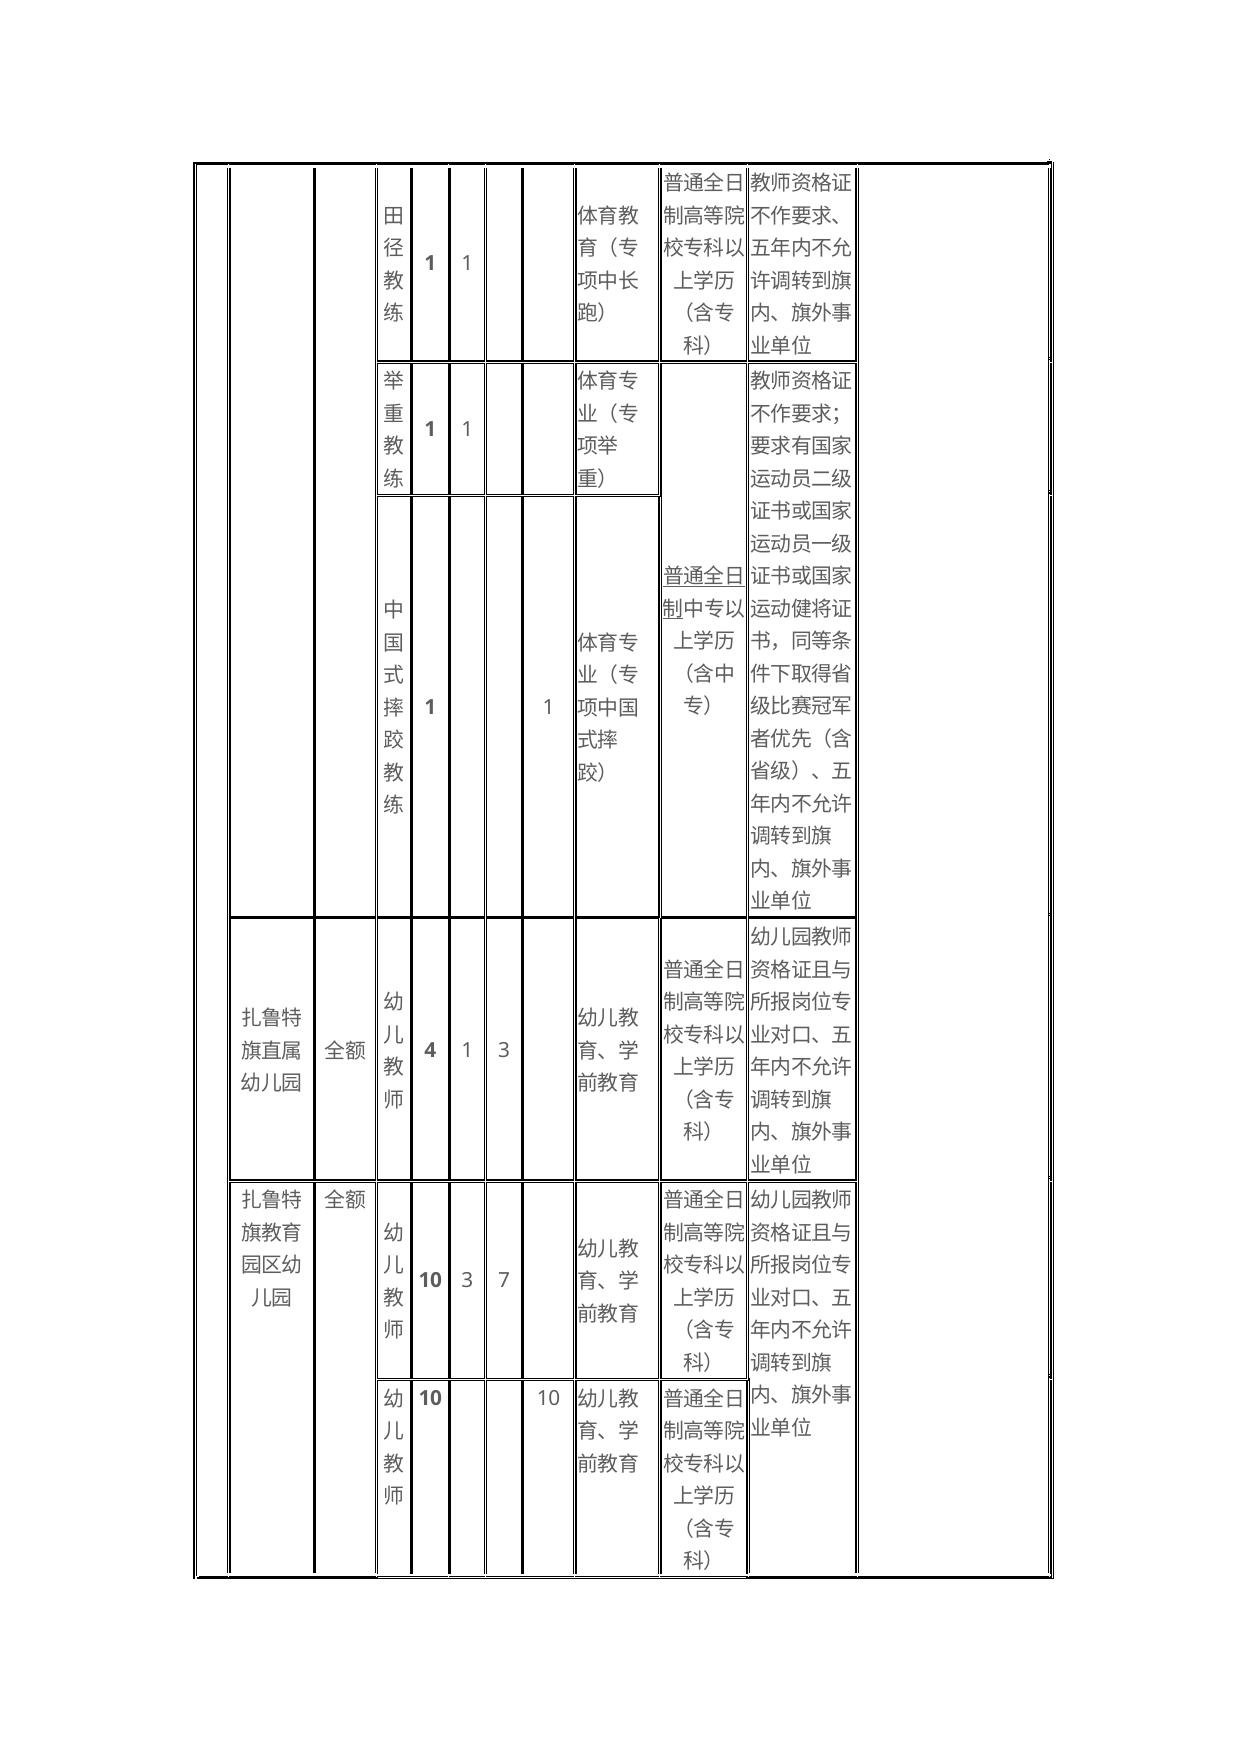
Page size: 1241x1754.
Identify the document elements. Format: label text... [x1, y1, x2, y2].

table_cell 幼儿园教师资格证且与所报岗位专业对口、五年内不允许调转到旗内、旗外事业单位 [749, 919, 855, 1179]
table_cell [449, 1381, 486, 1576]
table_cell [748, 1183, 857, 1576]
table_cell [660, 165, 748, 360]
table_cell 10 [413, 1183, 448, 1377]
table_cell 扎鲁特旗教育园区幼儿园 [229, 1183, 314, 1576]
table_cell 7 [487, 1183, 521, 1377]
table_cell 1 [413, 497, 448, 916]
table_cell 体育专业（专项中国式摔跤） [577, 497, 658, 916]
table_cell 幼儿教师 [376, 1381, 411, 1576]
table_cell 1 [451, 364, 484, 493]
table_cell [524, 1183, 573, 1377]
table_cell 全额 [314, 1183, 376, 1576]
table_cell 普通全日制中专以上学历（含中专） [662, 364, 746, 916]
table_cell 普通全日制高等院校专科以上学历（含专科） [662, 919, 746, 1179]
table_cell 中国式摔跤教练 [378, 497, 410, 916]
table_cell 体育教育（专项中长跑） [575, 164, 660, 360]
table_cell 举重教练 [378, 364, 410, 493]
table_cell 全额 [316, 919, 375, 1179]
table_cell 4 [413, 919, 448, 1179]
table_cell 普通全日制高等院校专科以上学历（含专科） [662, 1183, 746, 1377]
table_cell 1 [411, 164, 449, 360]
table_cell 田径教练 [376, 165, 411, 360]
table_cell 1 [451, 919, 484, 1179]
table_cell 幼儿教师 [378, 1183, 410, 1377]
table_cell 10 [522, 1378, 575, 1576]
table_cell [487, 497, 521, 916]
table_cell 幼儿教育、学前教育 [575, 1378, 660, 1576]
table_cell 3 [451, 1183, 484, 1377]
table_cell [524, 919, 573, 1179]
table_cell 3 [487, 919, 521, 1179]
table_cell [486, 165, 522, 360]
table_cell 体育专业（专项举重） [577, 364, 658, 493]
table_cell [660, 1381, 748, 1576]
table_cell [522, 164, 575, 360]
table_cell [451, 497, 484, 916]
table_cell 幼儿教师 [378, 919, 410, 1179]
table_cell 1 [413, 364, 448, 493]
table_cell 10 [411, 1381, 449, 1576]
table_cell 1 [524, 497, 573, 916]
table_cell 教师资格证不作要求；要求有国家运动员二级证书或国家运动员一级证书或国家运动健将证书，同等条件下取得省级比赛冠军者优先（含省级）、五年内不允许调转到旗内、旗外事业单位 [749, 364, 855, 916]
table_cell [487, 364, 521, 493]
table_cell 幼儿教育、学前教育 [577, 1183, 658, 1377]
table_cell [486, 1381, 522, 1576]
table_cell [524, 364, 573, 493]
table_cell 幼儿教育、学前教育 [577, 919, 658, 1179]
table_cell 1 [449, 165, 486, 360]
table_cell 教师资格证不作要求、五年内不允许调转到旗内、旗外事业单位 [748, 165, 857, 360]
table_cell 扎鲁特旗直属幼儿园 [231, 919, 313, 1179]
